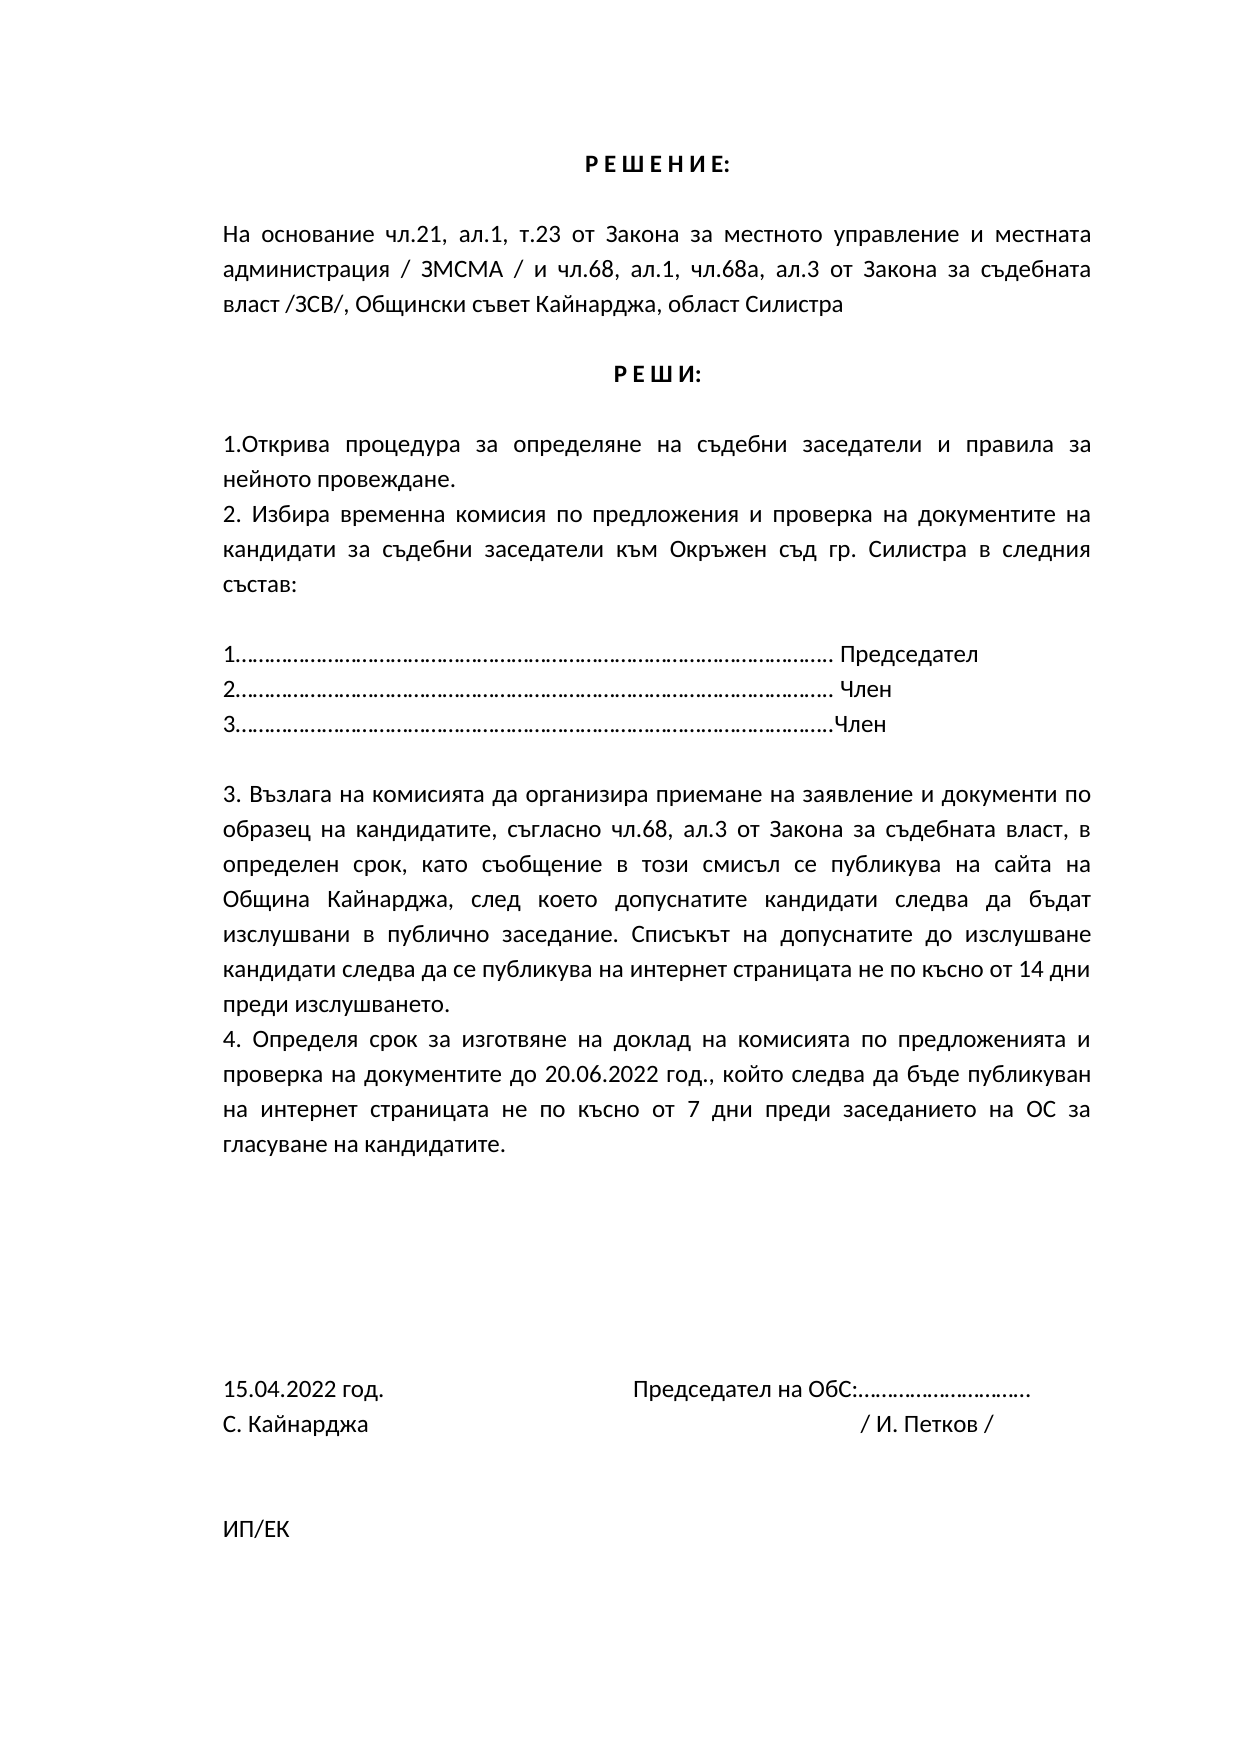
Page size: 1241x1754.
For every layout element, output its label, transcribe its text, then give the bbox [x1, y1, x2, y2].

list 4. Определя срок за изготвяне на доклад на комисията по предложенията и проверка на документите до 20.06.2022 год., който следва да бъде публикуван на интернет страницата не по късно от 7 дни преди заседанието на ОС за гласуване на кандидатите. [223, 1023, 1092, 1158]
list 2. Избира временна комисия по предложения и проверка на документите на кандидати за съдебни заседатели към Окръжен съд гр. Силистра в следния състав: [223, 498, 1092, 598]
list На основание чл.21, ал.1, т.23 от Закона за местното управление и местната администрация / ЗМСМА / и чл.68, ал.1, чл.68а, ал.3 от Закона за съдебната власт /ЗСВ/, Общински съвет Кайнарджа, област Силистра [223, 218, 1092, 318]
list Р Е Ш И: [223, 358, 1092, 388]
list ИП/ЕК [223, 1513, 1092, 1543]
list Р Е Ш Е Н И Е: [223, 148, 1092, 178]
list 3…………………………………………………………………………………………..Член [223, 708, 1092, 738]
list 1.Открива процедура за определяне на съдебни заседатели и правила за нейното провеждане. [223, 428, 1092, 493]
list С. Кайнарджа / И. Петков / [223, 1408, 1092, 1438]
list 3. Възлага на комисията да организира приемане на заявление и документи по образец на кандидатите, съгласно чл.68, ал.3 от Закона за съдебната власт, в определен срок, като съобщение в този смисъл се публикува на сайта на Община Кайнарджа, след което допуснатите кандидати следва да бъдат изслушвани в публично заседание. Списъкът на допуснатите до изслушване кандидати следва да се публикува на интернет страницата не по късно от 14 дни преди изслушването. [223, 778, 1092, 1018]
list 2………………………………………………………………………………………….. Член [223, 673, 1092, 703]
list 15.04.2022 год. Председател на ОбС:………………………… [223, 1373, 1092, 1403]
list 1………………………………………………………………………………………….. Председател [223, 638, 1092, 668]
